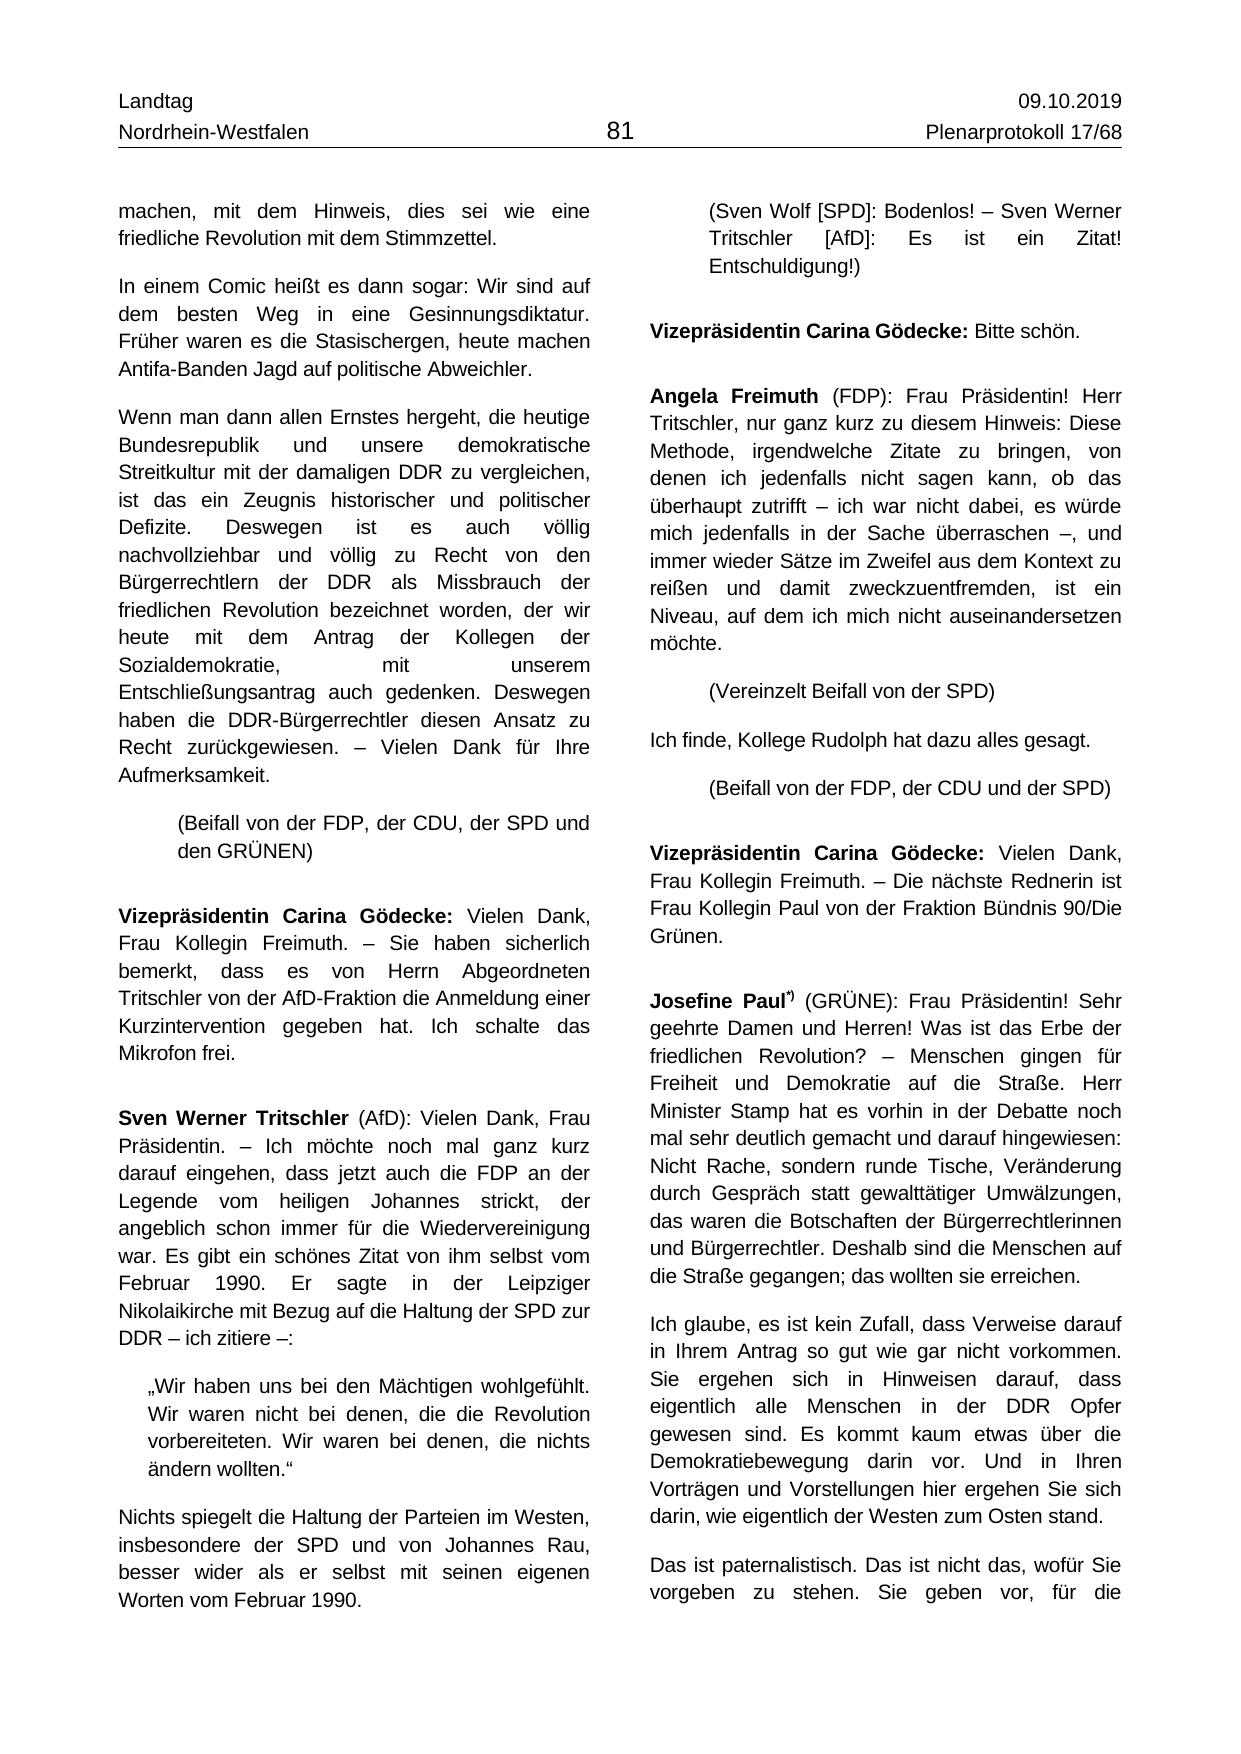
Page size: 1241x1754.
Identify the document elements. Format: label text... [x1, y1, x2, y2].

text (Beifall von der FDP, der CDU, der SPD und den GRÜNEN) [177, 811, 591, 862]
text Ich glaube, es ist kein Zufall, dass Verweise darauf in Ihrem Antrag so gut wie gar nicht vorkommen. Sie ergehen sich in Hinweisen darauf, dass eigentlich alle Menschen in der DDR Opfer gewesen sind. Es kommt kaum etwas über die Demokratiebewegung darin vor. Und in Ihren Vorträgen und Vorstellungen hier ergehen Sie sich darin, wie eigentlich der Westen zum Osten stand. [649, 1312, 1122, 1528]
text Vizepräsidentin Carina Gödecke: Vielen Dank, Frau Kollegin Freimuth. – Die nächste Rednerin ist Frau Kollegin Paul von der Fraktion Bündnis 90/Die Grünen. [649, 841, 1122, 947]
text Nichts spiegelt die Haltung der Parteien im Westen, insbesondere der SPD und von Johannes Rau, besser wider als er selbst mit seinen eigenen Worten vom Februar 1990. [118, 1505, 591, 1612]
text Ich finde, Kollege Rudolph hat dazu alles gesagt. [649, 728, 1122, 752]
text Sven Werner Tritschler (AfD): Vielen Dank, Frau Präsidentin. – Ich möchte noch mal ganz kurz darauf eingehen, dass jetzt auch die FDP an der Legende vom heiligen Johannes strickt, der angeblich schon immer für die Wiedervereinigung war. Es gibt ein schönes Zitat von ihm selbst vom Februar 1990. Er sagte in der Leipziger Nikolaikirche mit Bezug auf die Haltung der SPD zur DDR – ich zitiere –: [118, 1106, 591, 1350]
text Vizepräsidentin Carina Gödecke: Vielen Dank, Frau Kollegin Freimuth. – Sie haben sicherlich bemerkt, dass es von Herrn Abgeordneten Tritschler von der AfD-Fraktion die Anmeldung einer Kurzintervention gegeben hat. Ich schalte das Mikrofon frei. [118, 903, 591, 1065]
text (Beifall von der FDP, der CDU und der SPD) [709, 776, 1122, 800]
text Josefine Paul*) (GRÜNE): Frau Präsidentin! Sehr geehrte Damen und Herren! Was ist das Erbe der friedlichen Revolution? – Menschen gingen für Freiheit und Demokratie auf die Straße. Herr Minister Stamp hat es vorhin in der Debatte noch mal sehr deutlich gemacht und darauf hingewiesen: Nicht Rache, sondern runde Tische, Veränderung durch Gespräch statt gewalttätiger Umwälzungen, das waren die Botschaften der Bürgerrechtlerinnen und Bürgerrechtler. Deshalb sind die Menschen auf die Straße gegangen; das wollten sie erreichen. [649, 988, 1122, 1287]
text (Vereinzelt Beifall von der SPD) [709, 679, 1122, 703]
text Angela Freimuth (FDP): Frau Präsidentin! Herr Tritschler, nur ganz kurz zu diesem Hinweis: Diese Methode, irgendwelche Zitate zu bringen, von denen ich jedenfalls nicht sagen kann, ob das überhaupt zutrifft – ich war nicht dabei, es würde mich jedenfalls in der Sache überraschen –, und immer wieder Sätze im Zweifel aus dem Kontext zu reißen und damit zweckzuentfremden, ist ein Niveau, auf dem ich mich nicht auseinandersetzen möchte. [649, 383, 1122, 655]
text In einem Comic heißt es dann sogar: Wir sind auf dem besten Weg in eine Gesinnungsdiktatur. Früher waren es die Stasischergen, heute machen Antifa-Banden Jagd auf politische Abweichler. [118, 274, 591, 381]
text Vizepräsidentin Carina Gödecke: Bitte schön. [649, 318, 1122, 342]
text „Wir haben uns bei den Mächtigen wohlgefühlt. Wir waren nicht bei denen, die die Revolution vorbereiteten. Wir waren bei denen, die nichts ändern wollten.“ [148, 1374, 591, 1481]
text (Sven Wolf [SPD]: Bodenlos! – Sven Werner Tritschler [AfD]: Es ist ein Zitat! Entschuldigung!) [709, 198, 1122, 277]
text Wenn man dann allen Ernstes hergeht, die heutige Bundesrepublik und unsere demokratische Streitkultur mit der damaligen DDR zu vergleichen, ist das ein Zeugnis historischer und politischer Defizite. Deswegen ist es auch völlig nachvollziehbar und völlig zu Recht von den Bürgerrechtlern der DDR als Missbrauch der friedlichen Revolution bezeichnet worden, der wir heute mit dem Antrag der Kollegen der Sozialdemokratie, mit unserem Entschließungsantrag auch gedenken. Deswegen haben die DDR-Bürgerrechtler diesen Ansatz zu Recht zurückgewiesen. – Vielen Dank für Ihre Aufmerksamkeit. [118, 405, 591, 787]
